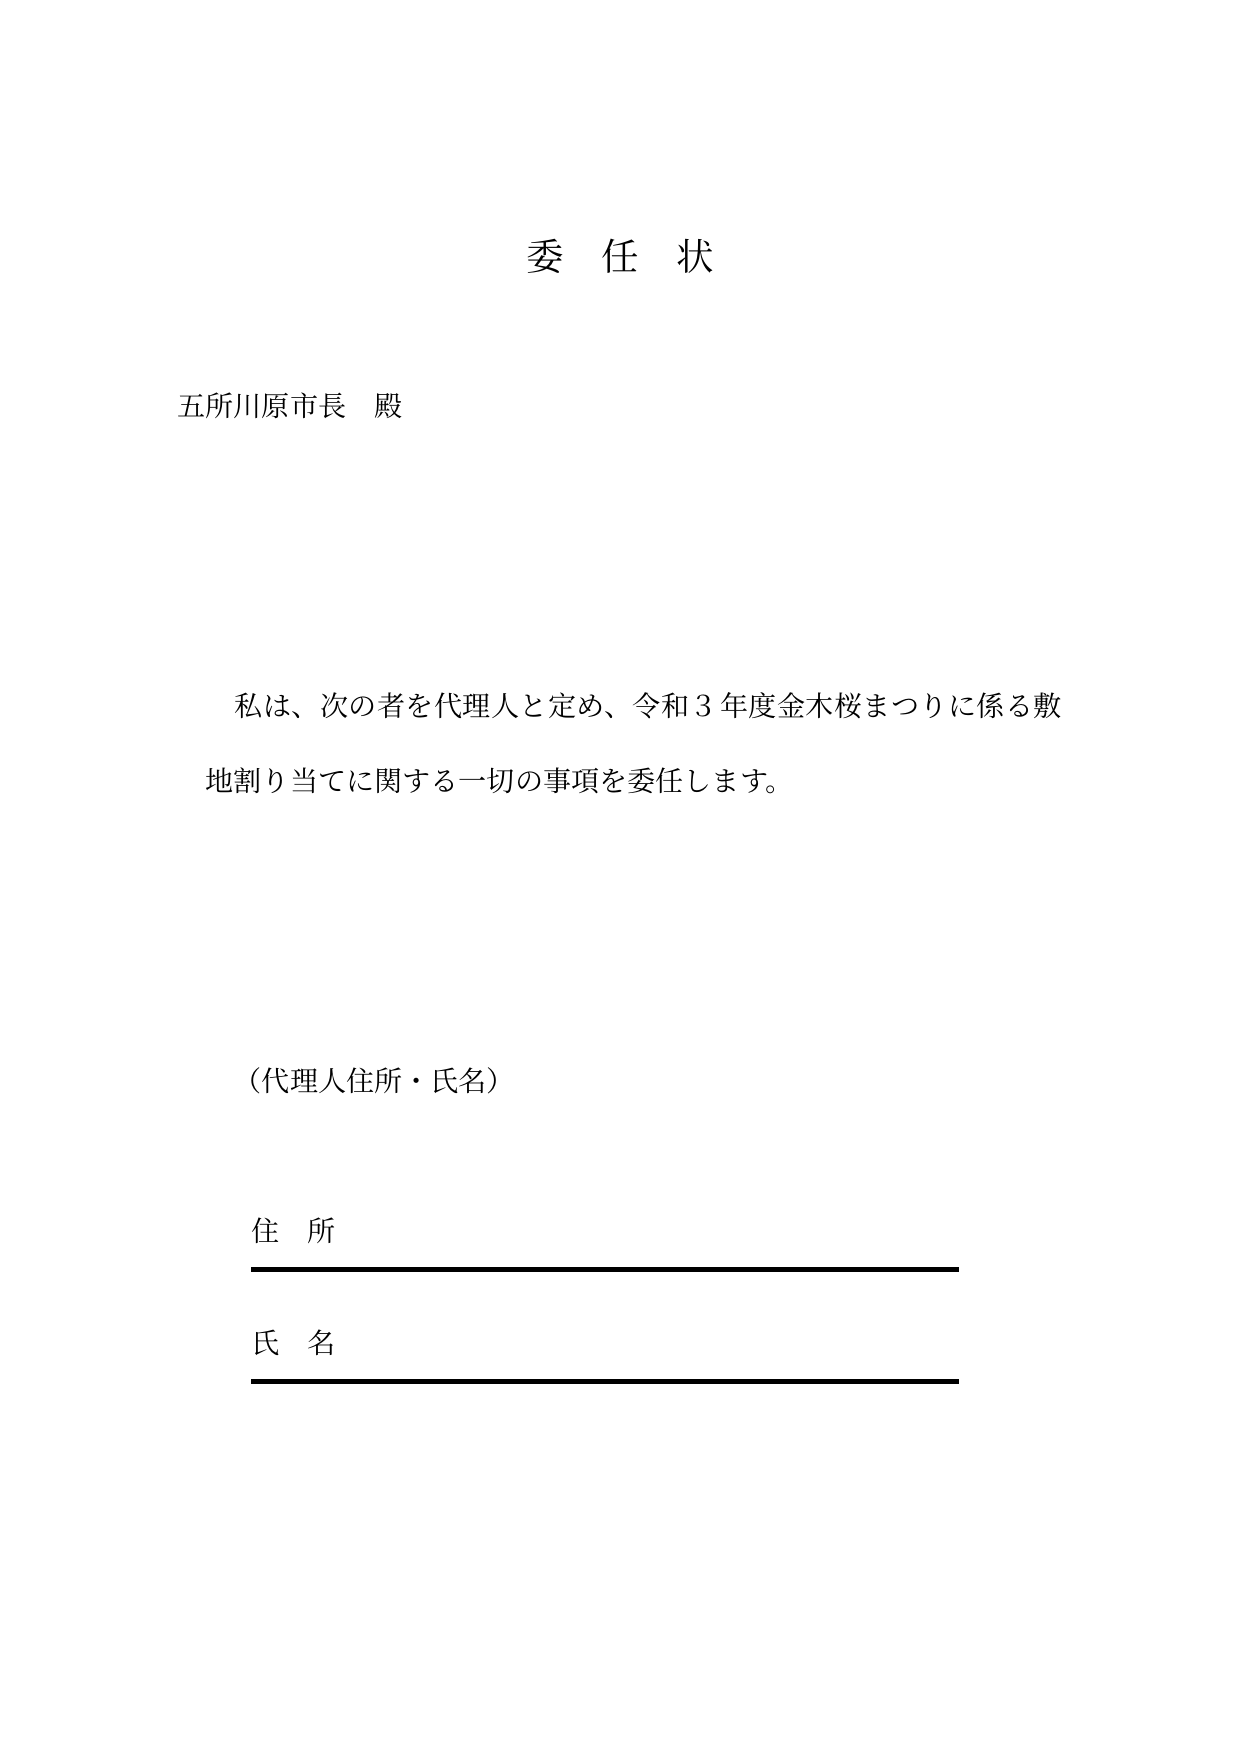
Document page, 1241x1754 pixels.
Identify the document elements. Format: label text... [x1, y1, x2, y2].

text （代理人住所・氏名） [177, 1042, 1063, 1117]
text 委 任 状 [177, 217, 1063, 292]
text 氏 名 [177, 1304, 1063, 1379]
text 住 所 [177, 1192, 1063, 1267]
text 私は、次の者を代理人と定め、令和３年度金木桜まつりに係る敷地割り当てに関する一切の事項を委任します。 [177, 667, 1063, 817]
text 五所川原市長 殿 [177, 367, 1063, 442]
